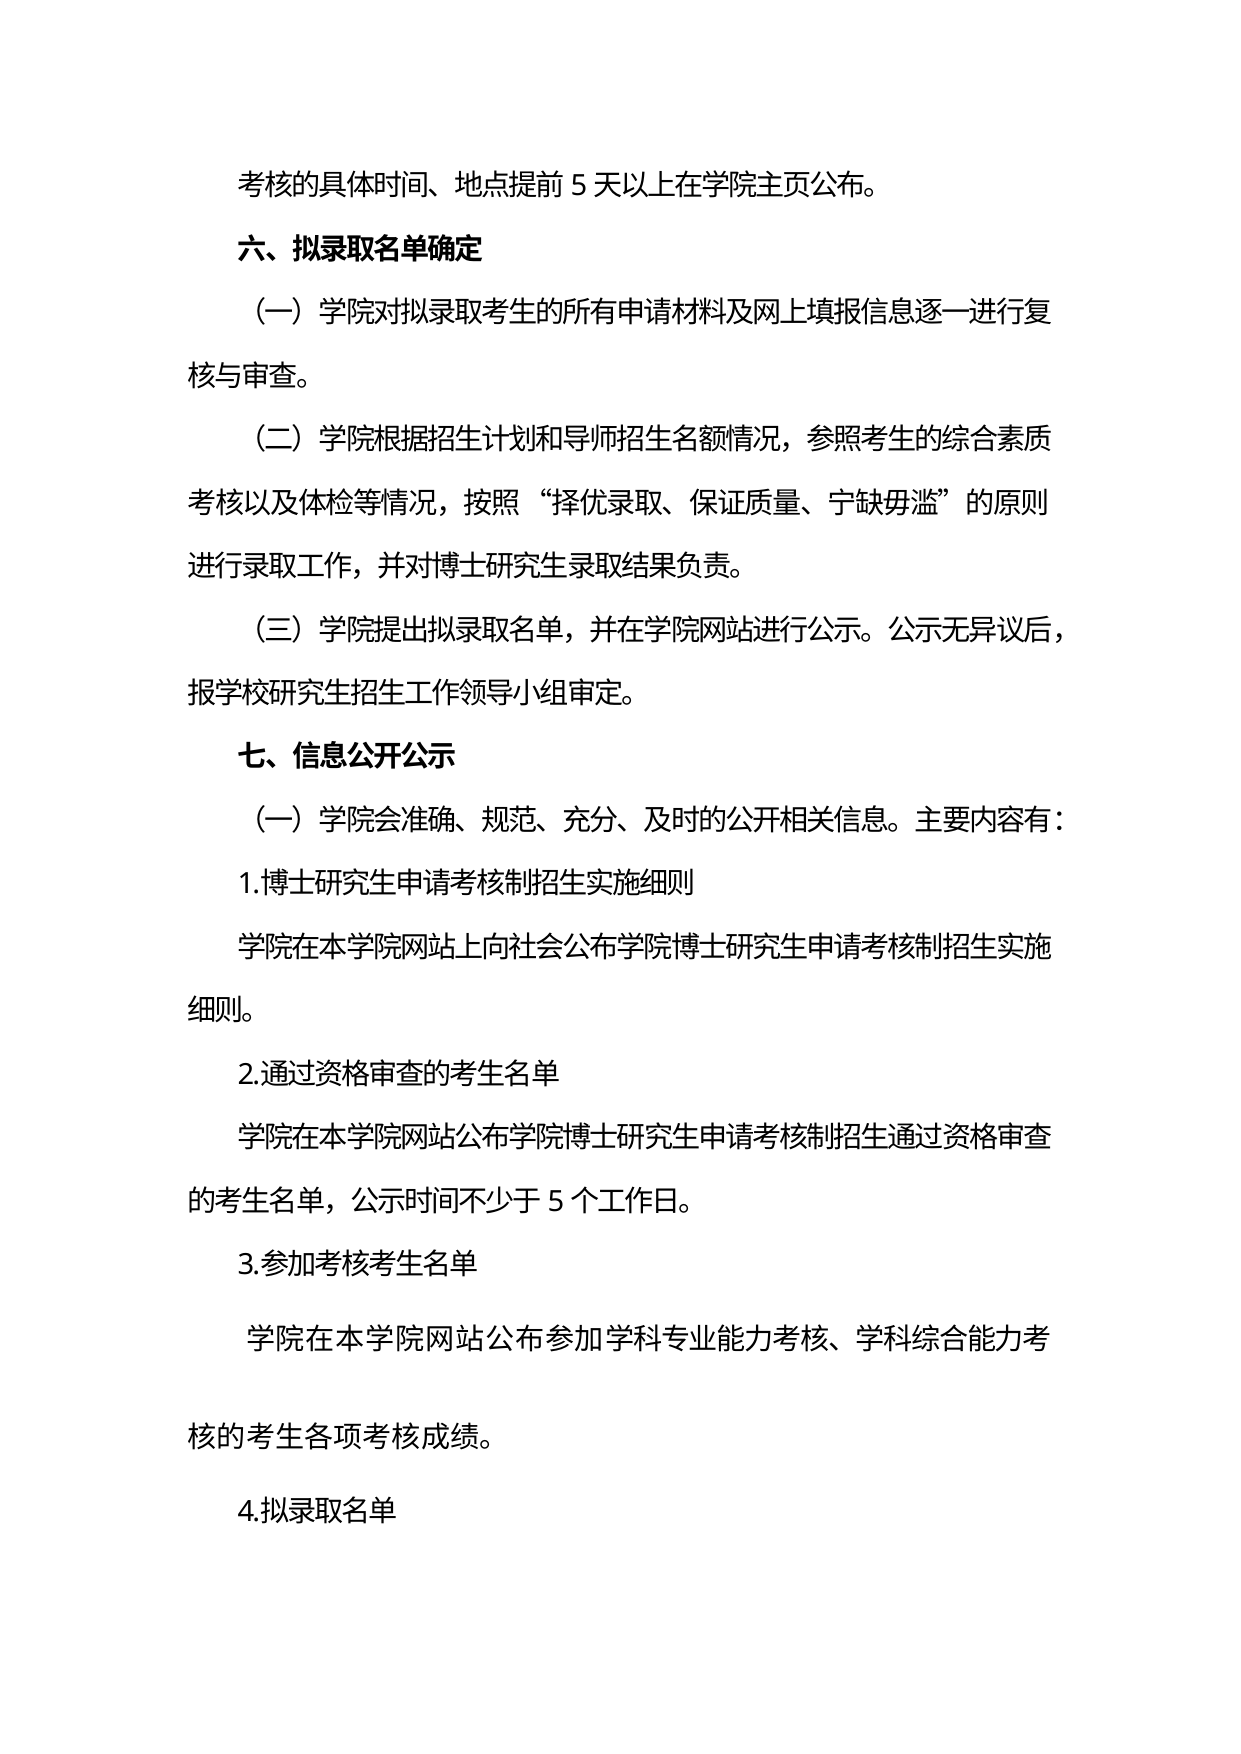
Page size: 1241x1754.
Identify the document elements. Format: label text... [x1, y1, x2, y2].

text （三）学院提出拟录取名单，并在学院网站进行公示。公示无异议后，报学校研究生招生工作领导小组审定。 [187, 606, 1053, 712]
text 六、拟录取名单确定 [187, 226, 1053, 268]
text 2.通过资格审查的考生名单 [187, 1050, 1053, 1093]
text 4.拟录取名单 [187, 1488, 1053, 1530]
text 1.博士研究生申请考核制招生实施细则 [187, 860, 1053, 902]
text （一）学院对拟录取考生的所有申请材料及网上填报信息逐一进行复核与审查。 [187, 289, 1053, 395]
text 学院在本学院网站公布参加学科专业能力考核、学科综合能力考核的考生各项考核成绩。 [187, 1304, 1053, 1467]
text 考核的具体时间、地点提前5天以上在学院主页公布。 [187, 162, 1053, 204]
text （二）学院根据招生计划和导师招生名额情况，参照考生的综合素质考核以及体检等情况，按照 “择优录取、保证质量、宁缺毋滥”的原则进行录取工作，并对博士研究生录取结果负责。 [187, 416, 1053, 585]
text 3.参加考核考生名单 [187, 1241, 1053, 1283]
text 学院在本学院网站公布学院博士研究生申请考核制招生通过资格审查的考生名单，公示时间不少于5个工作日。 [187, 1114, 1053, 1220]
text 七、信息公开公示 [187, 733, 1053, 775]
text 学院在本学院网站上向社会公布学院博士研究生申请考核制招生实施细则。 [187, 923, 1053, 1029]
text （一）学院会准确、规范、充分、及时的公开相关信息。主要内容有： [187, 796, 1053, 839]
